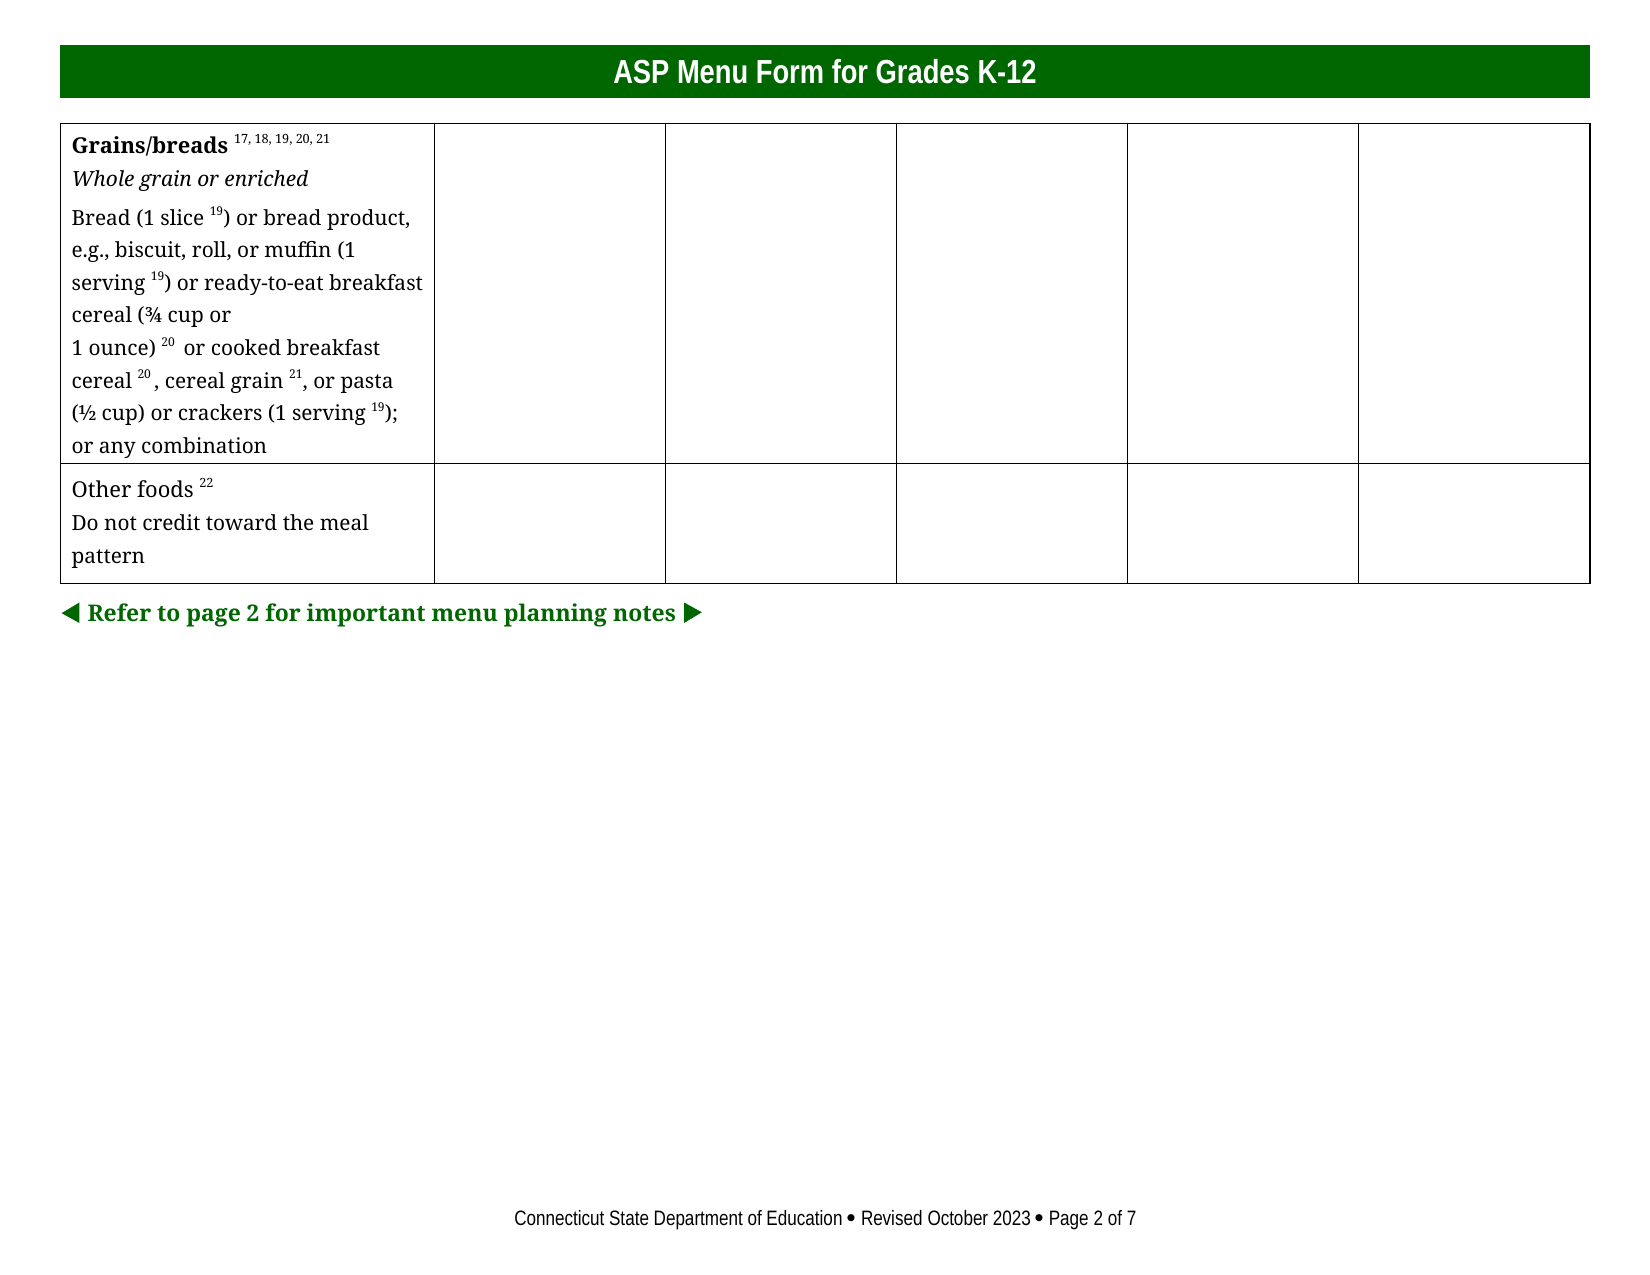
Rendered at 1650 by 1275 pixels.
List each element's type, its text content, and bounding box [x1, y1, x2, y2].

table_cell [897, 464, 1127, 583]
table_cell Grains/breads 17, 18, 19, 20, 21 Whole grain or enriched Bread (1 slice 19) or bread product, e.g., biscuit, roll, or muffin (1 serving 19) or ready-to-eat breakfast cereal (¾ cup or 1 ounce) 20 or cooked breakfast cereal 20 , cereal grain 21, or pasta (½ cup) or crackers (1 serving 19); or any combination [61, 124, 434, 463]
table_cell [897, 124, 1127, 463]
table_cell [666, 464, 896, 583]
table_cell [1359, 464, 1589, 583]
table_cell [435, 124, 665, 463]
table_cell [1128, 464, 1358, 583]
table_cell Other foods 22 Do not credit toward the meal pattern [61, 464, 434, 583]
table_cell [1128, 124, 1358, 463]
table_cell [435, 464, 665, 583]
table_cell [666, 124, 896, 463]
text Refer to page 2 for important menu planning notes [60, 596, 1590, 628]
table_cell [1359, 124, 1589, 463]
